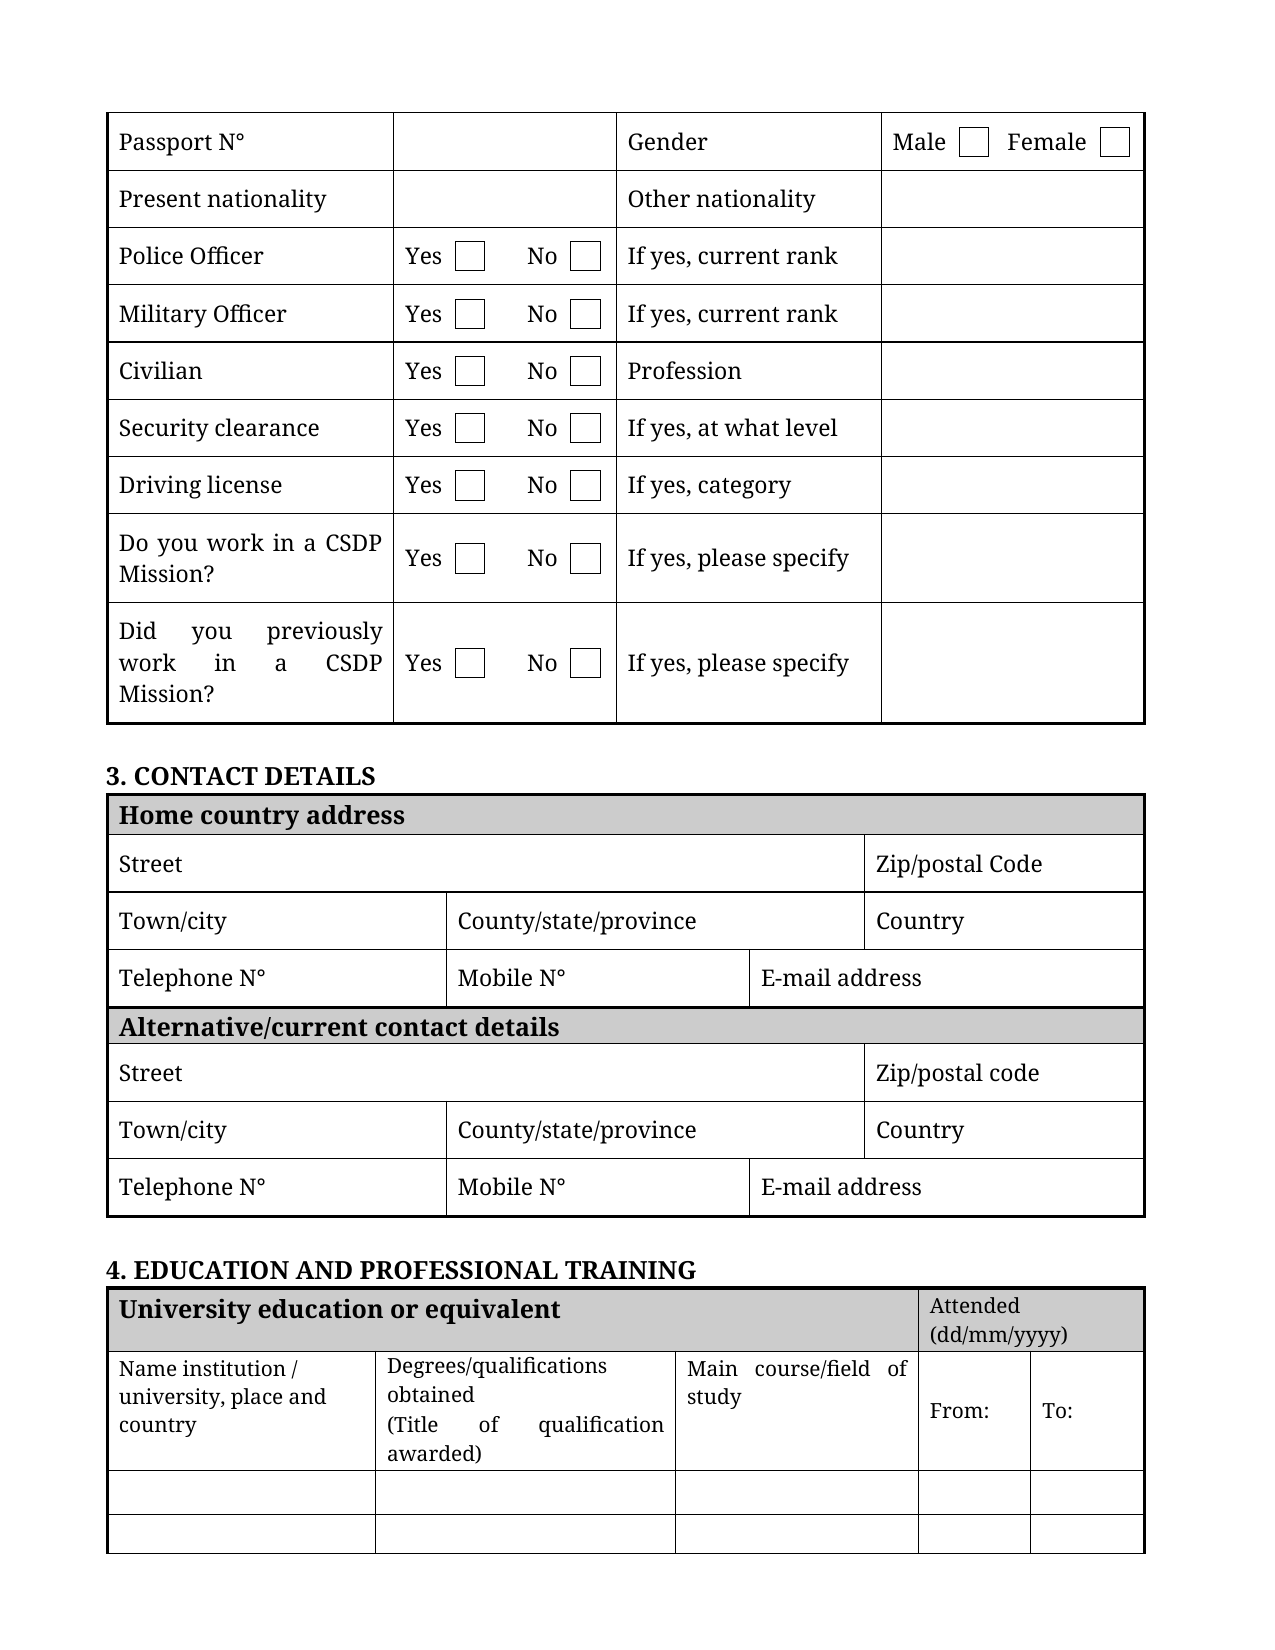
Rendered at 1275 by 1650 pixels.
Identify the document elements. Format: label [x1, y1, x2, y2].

table_header [99, 112, 1153, 1554]
